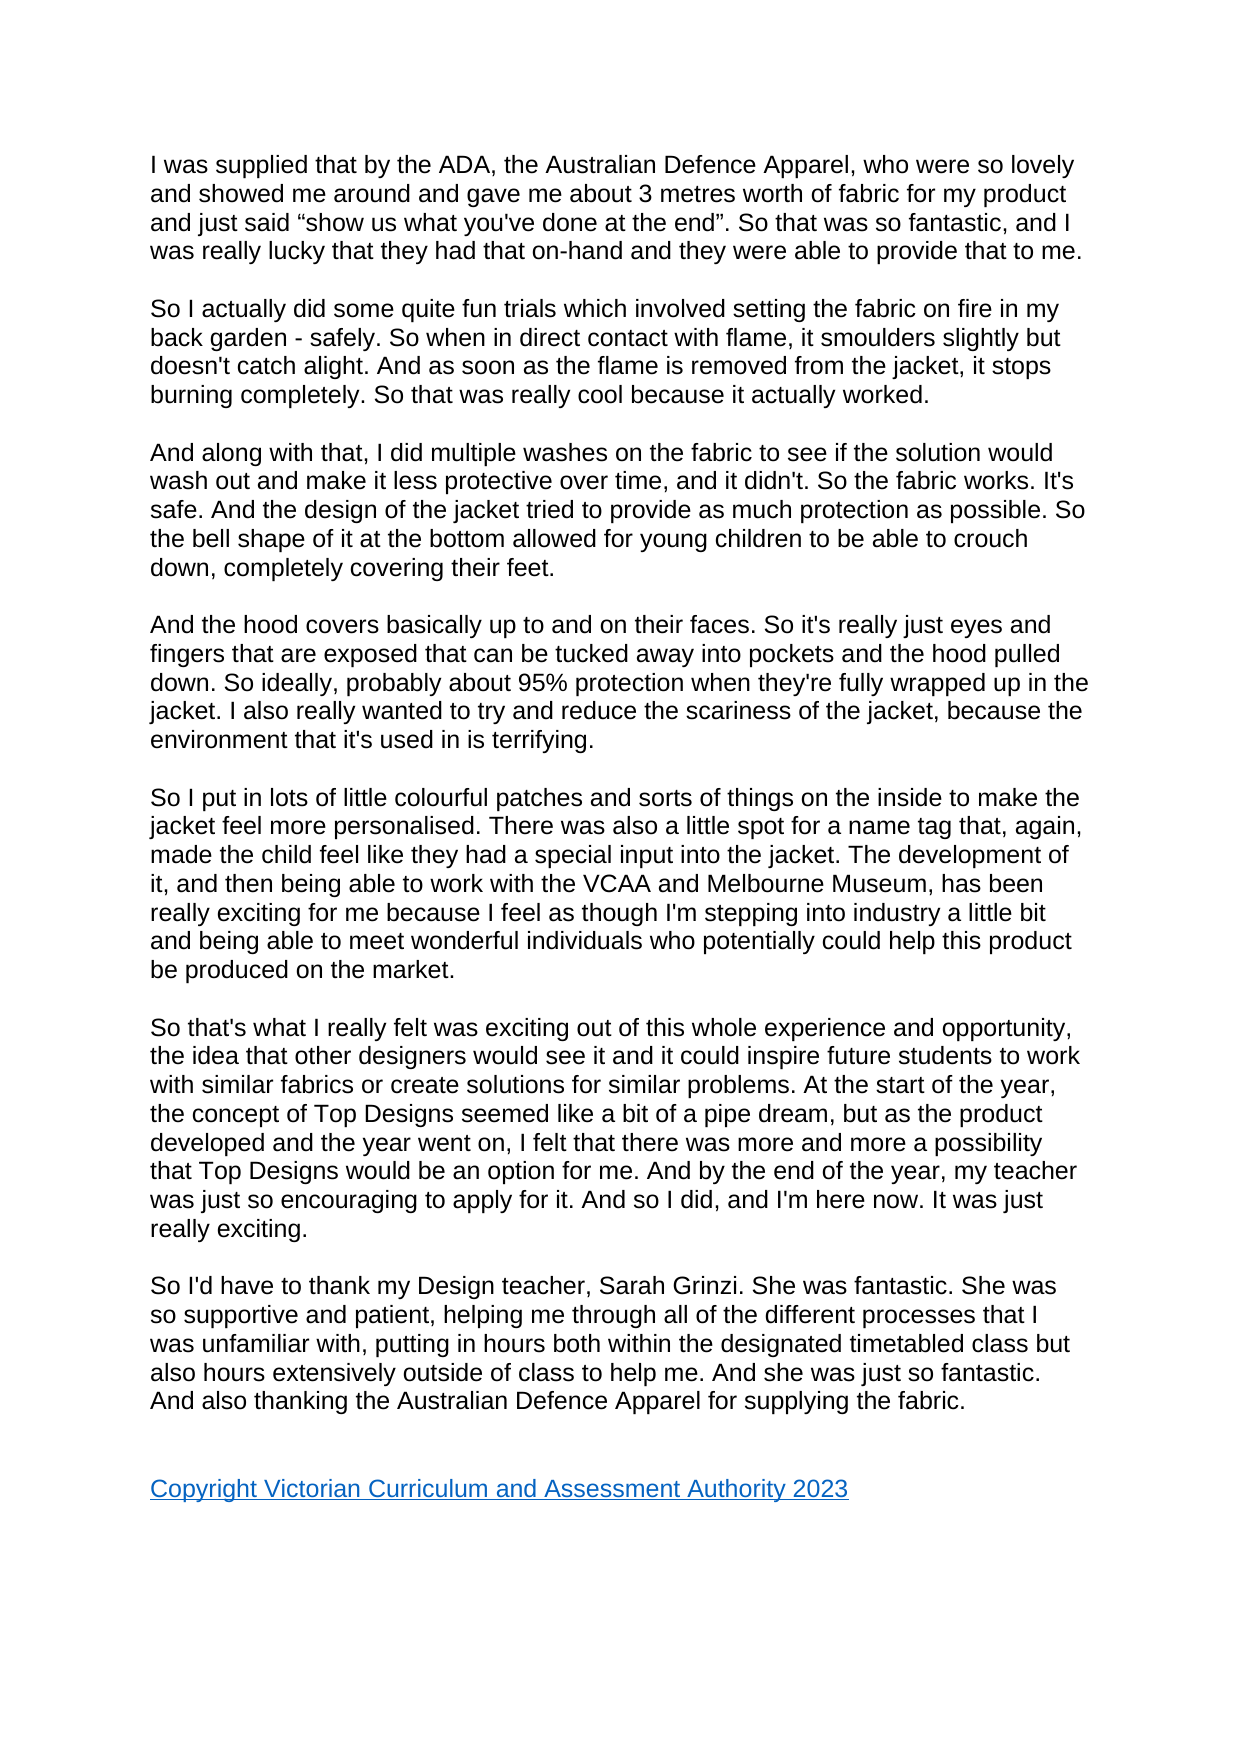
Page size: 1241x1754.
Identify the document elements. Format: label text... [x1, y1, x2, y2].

text So I'd have to thank my Design teacher, Sarah Grinzi. She was fantastic. She was so supportive and patient, helping me through all of the different processes that I was unfamiliar with, putting in hours both within the designated timetabled class but also hours extensively outside of class to help me. And she was just so fantastic. And also thanking the Australian Defence Apparel for supplying the fabric. [150, 1271, 1090, 1445]
text And the hood covers basically up to and on their faces. So it's really just eyes and fingers that are exposed that can be tucked away into pockets and the hood pulled down. So ideally, probably about 95% protection when they're fully wrapped up in the jacket. I also really wanted to try and reduce the scariness of the jacket, because the environment that it's used in is terrifying. [150, 610, 1090, 754]
text So that's what I really felt was exciting out of this whole experience and opportunity, the idea that other designers would see it and it could inspire future students to work with similar fabrics or create solutions for similar problems. At the start of the year, the concept of Top Designs seemed like a bit of a pipe dream, but as the product developed and the year went on, I felt that there was more and more a possibility that Top Designs would be an option for me. And by the end of the year, my teacher was just so encouraging to apply for it. And so I did, and I'm here now. It was just really exciting. [150, 1012, 1090, 1242]
text I was supplied that by the ADA, the Australian Defence Apparel, who were so lovely and showed me around and gave me about 3 metres worth of fabric for my product and just said “show us what you've done at the end”. So that was so fantastic, and I was really lucky that they had that on-hand and they were able to provide that to me. [150, 150, 1090, 265]
text And along with that, I did multiple washes on the fabric to see if the solution would wash out and make it less protective over time, and it didn't. So the fabric works. It's safe. And the design of the jacket tried to provide as much protection as possible. So the bell shape of it at the bottom allowed for young children to be able to crouch down, completely covering their feet. [150, 437, 1090, 581]
text So I actually did some quite fun trials which involved setting the fabric on fire in my back garden - safely. So when in direct contact with flame, it smoulders slightly but doesn't catch alight. And as soon as the flame is removed from the jacket, it stops burning completely. So that was really cool because it actually worked. [150, 294, 1090, 409]
text Copyright Victorian Curriculum and Assessment Authority 2023 [150, 1473, 1090, 1502]
text So I put in lots of little colourful patches and sorts of things on the inside to make the jacket feel more personalised. There was also a little spot for a name tag that, again, made the child feel like they had a special input into the jacket. The development of it, and then being able to work with the VCAA and Melbourne Museum, has been really exciting for me because I feel as though I'm stepping into industry a little bit and being able to meet wonderful individuals who potentially could help this product be produced on the market. [150, 782, 1090, 984]
